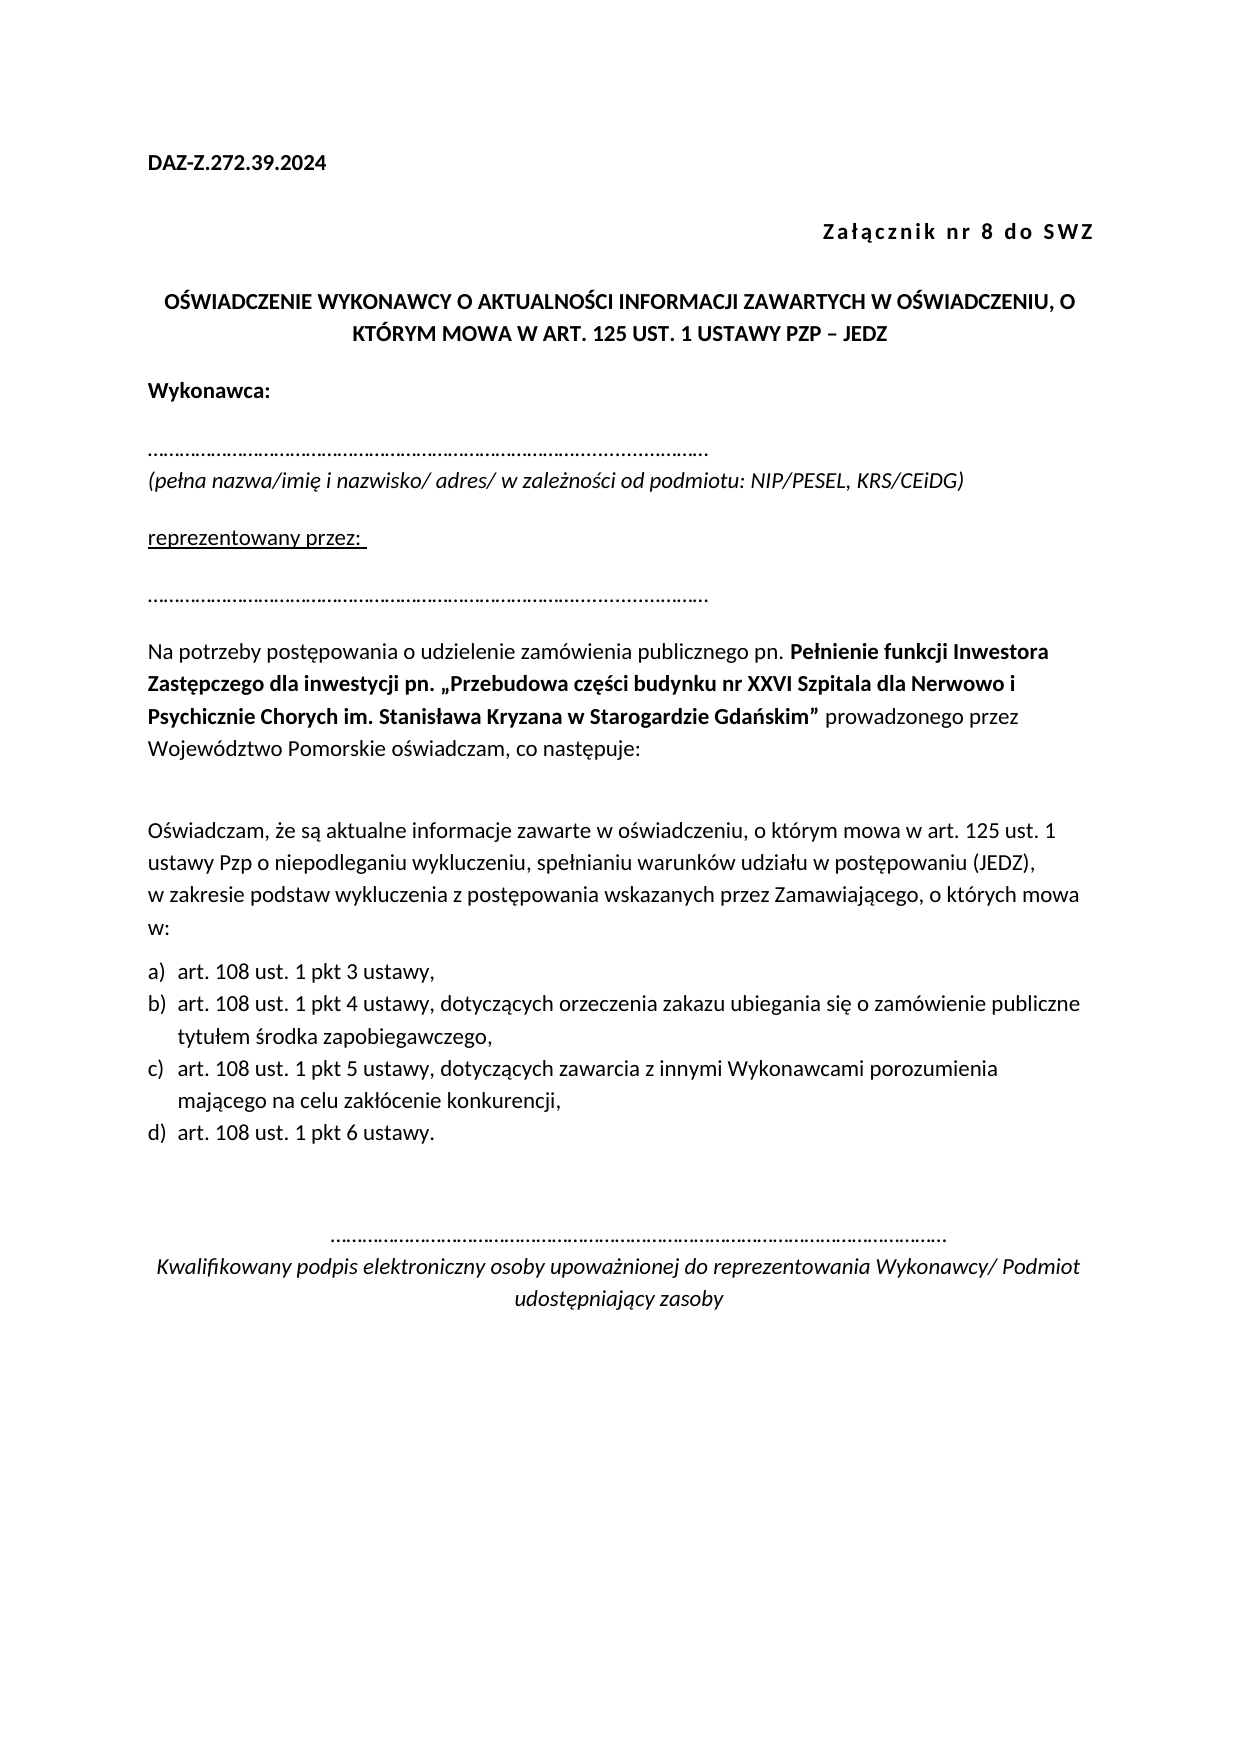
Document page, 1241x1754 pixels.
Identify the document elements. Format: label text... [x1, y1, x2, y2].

text reprezentowany przez: [148, 523, 1092, 551]
text ………………………………………………………………………...............……… [148, 580, 1092, 608]
text Oświadczam, że są aktualne informacje zawarte w oświadczeniu, o którym mowa w art. 125 ust. 1 ustawy Pzp o niepodleganiu wykluczeniu, spełnianiu warunków udziału w postępowaniu (JEDZ), w zakresie podstaw wykluczenia z postępowania wskazanych przez Zamawiającego, o których mowa w: [148, 816, 1092, 941]
list art. 108 ust. 1 pkt 3 ustawy, [148, 957, 1092, 985]
text ……………………………………………………………………………………………………… [185, 1220, 1092, 1248]
list art. 108 ust. 1 pkt 4 ustawy, dotyczących orzeczenia zakazu ubiegania się o zamówienie publiczne tytułem środka zapobiegawczego, [148, 989, 1092, 1050]
list art. 108 ust. 1 pkt 5 ustawy, dotyczących zawarcia z innymi Wykonawcami porozumienia mającego na celu zakłócenie konkurencji, [148, 1054, 1092, 1114]
text (pełna nazwa/imię i nazwisko/ adres/ w zależności od podmiotu: NIP/PESEL, KRS/CEiDG) [148, 466, 1092, 494]
text ………………………………………………………………………...............……… [148, 434, 1092, 462]
text Na potrzeby postępowania o udzielenie zamówienia publicznego pn. Pełnienie funkcji Inwestora Zastępczego dla inwestycji pn. „Przebudowa części budynku nr XXVI Szpitala dla Nerwowo i Psychicznie Chorych im. Stanisława Kryzana w Starogardzie Gdańskim” prowadzonego przez Województwo Pomorskie oświadczam, co następuje: [148, 637, 1092, 762]
text OŚWIADCZENIE WYKONAWCY O AKTUALNOŚCI INFORMACJI ZAWARTYCH W OŚWIADCZENIU, O KTÓRYM MOWA W ART. 125 UST. 1 USTAWY PZP – JEDZ [148, 287, 1092, 347]
subtitle Załącznik nr 8 do SWZ [148, 217, 1092, 245]
text Kwalifikowany podpis elektroniczny osoby upoważnionej do reprezentowania Wykonawcy/ Podmiot udostępniający zasoby [148, 1252, 1092, 1313]
text Wykonawca: [148, 376, 1092, 404]
list art. 108 ust. 1 pkt 6 ustawy. [148, 1118, 1092, 1146]
text DAZ-Z.272.39.2024 [148, 148, 1092, 176]
